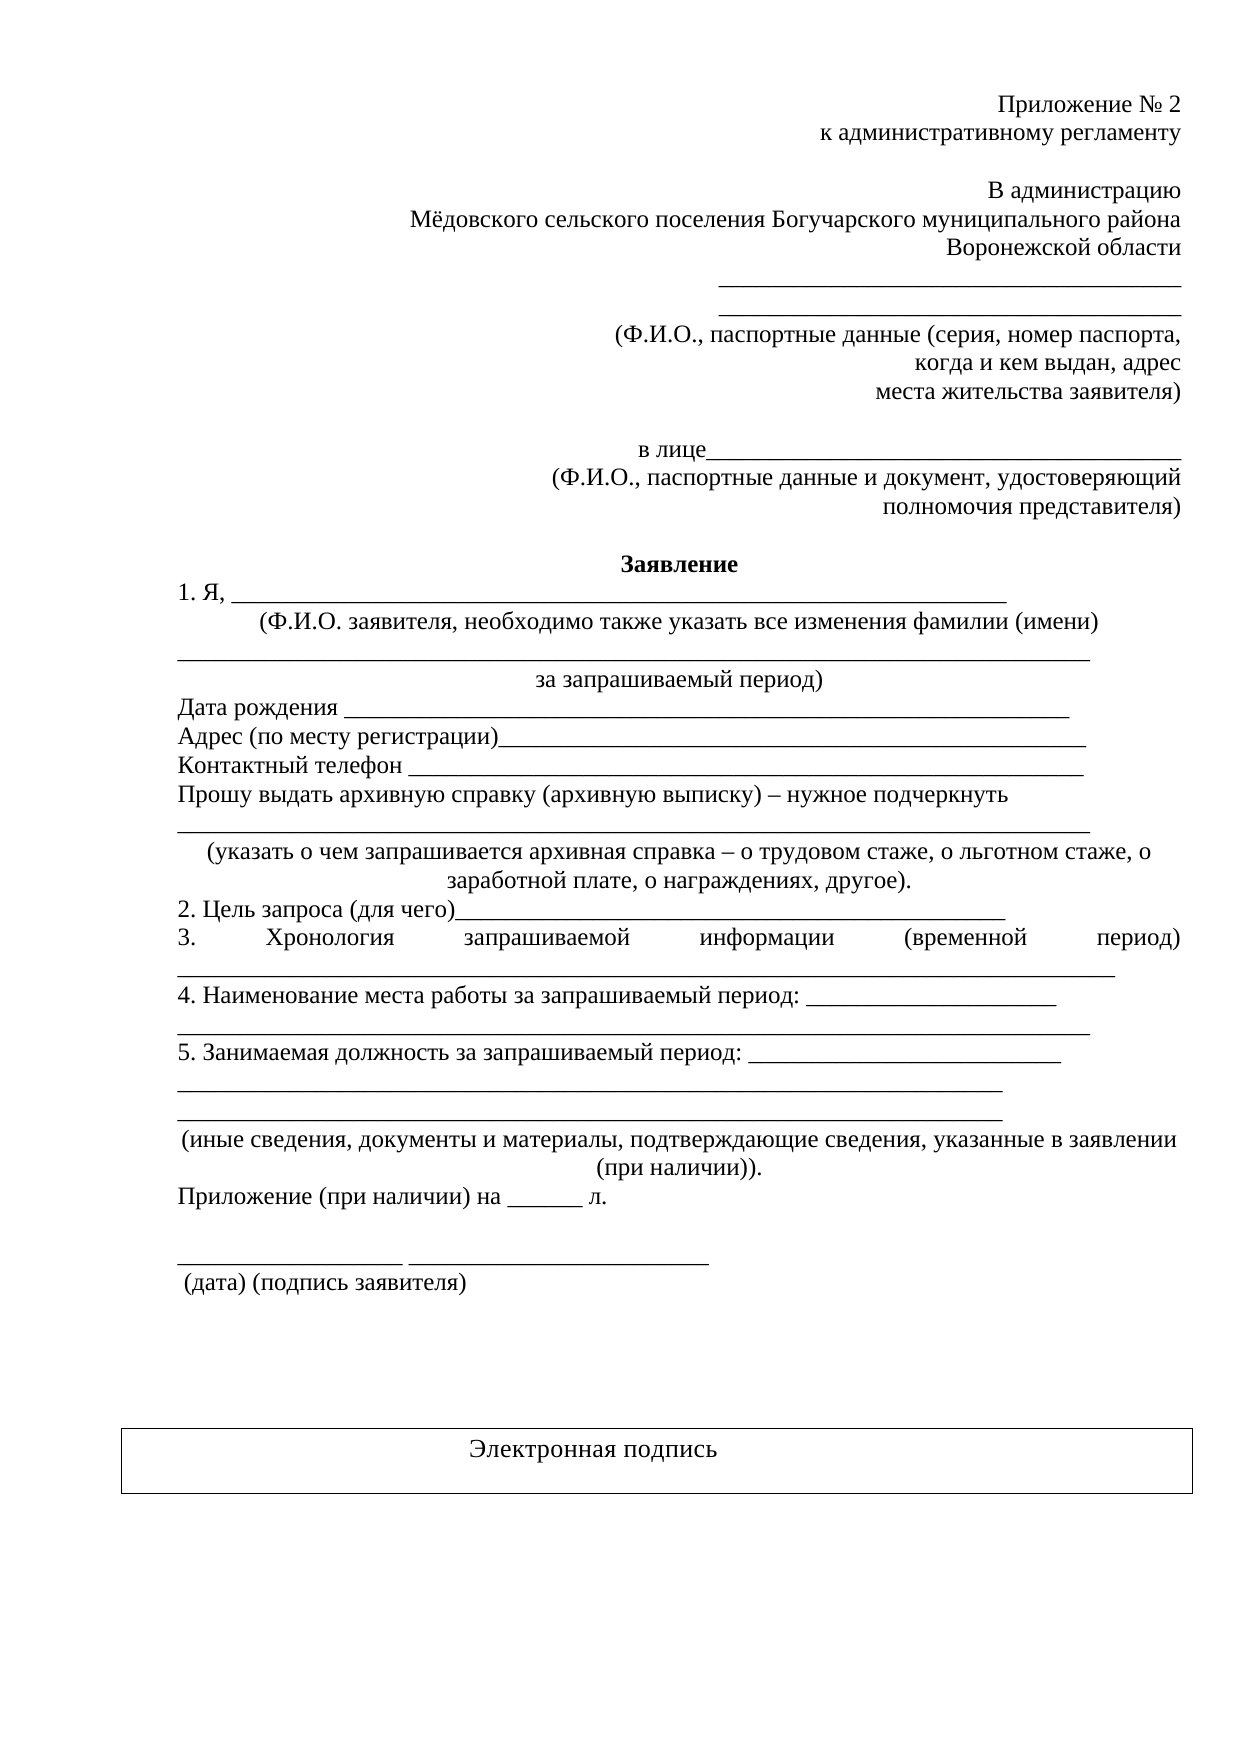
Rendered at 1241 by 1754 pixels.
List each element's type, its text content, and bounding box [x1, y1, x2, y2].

text Заявление [177, 549, 1181, 577]
text полномочия представителя) [177, 491, 1181, 520]
text (дата) (подпись заявителя) [177, 1267, 1181, 1296]
text _____________________________________ [177, 290, 1181, 319]
text 2. Цель запроса (для чего)____________________________________________ [177, 894, 1181, 922]
text _________________________________________________________________________ [177, 1009, 1181, 1037]
text (Ф.И.О., паспортные данные и документ, удостоверяющий [177, 462, 1181, 491]
text Дата рождения __________________________________________________________ [177, 692, 1181, 721]
text _________________________________________________________________________ [177, 635, 1181, 664]
text (указать о чем запрашивается архивная справка – о трудовом стаже, о льготном стаже, о заработной плате, о награждениях, другое). [177, 836, 1181, 894]
text Адрес (по месту регистрации)_______________________________________________ [177, 721, 1181, 750]
text когда и кем выдан, адрес [177, 347, 1181, 376]
text 4. Наименование места работы за запрашиваемый период: ____________________ [177, 980, 1181, 1009]
text (Ф.И.О. заявителя, необходимо также указать все изменения фамилии (имени) [177, 606, 1181, 635]
text __________________________________________________________________ [177, 1095, 1181, 1124]
text Мёдовского сельского поселения Богучарского муниципального района [177, 204, 1181, 232]
text __________________________________________________________________ [177, 1066, 1181, 1095]
text Воронежской области [177, 232, 1181, 261]
text 1. Я, ______________________________________________________________ [177, 577, 1181, 606]
text _________________________________________________________________________ [177, 807, 1181, 836]
text (Ф.И.О., паспортные данные (серия, номер паспорта, [177, 319, 1181, 347]
text 3. Хронология запрашиваемой информации (временной период) ___________________________________________________________________________ [177, 922, 1181, 980]
text (иные сведения, документы и материалы, подтверждающие сведения, указанные в заявлении (при наличии)). [177, 1124, 1181, 1181]
text Контактный телефон ______________________________________________________ [177, 750, 1181, 779]
text Приложение (при наличии) на ______ л. [177, 1181, 1181, 1210]
text Электронная подпись [122, 1431, 1064, 1465]
text Прошу выдать архивную справку (архивную выписку) – нужное подчеркнуть [177, 779, 1181, 807]
text места жительства заявителя) [177, 376, 1181, 405]
text __________________ ________________________ [177, 1239, 1181, 1267]
text _____________________________________ [177, 261, 1181, 290]
text в лице______________________________________ [177, 434, 1181, 462]
text Приложение № 2 [177, 89, 1181, 117]
text за запрашиваемый период) [177, 664, 1181, 692]
text 5. Занимаемая должность за запрашиваемый период: _________________________ [177, 1037, 1181, 1066]
text к административному регламенту [177, 117, 1181, 146]
text В администрацию [177, 175, 1181, 204]
